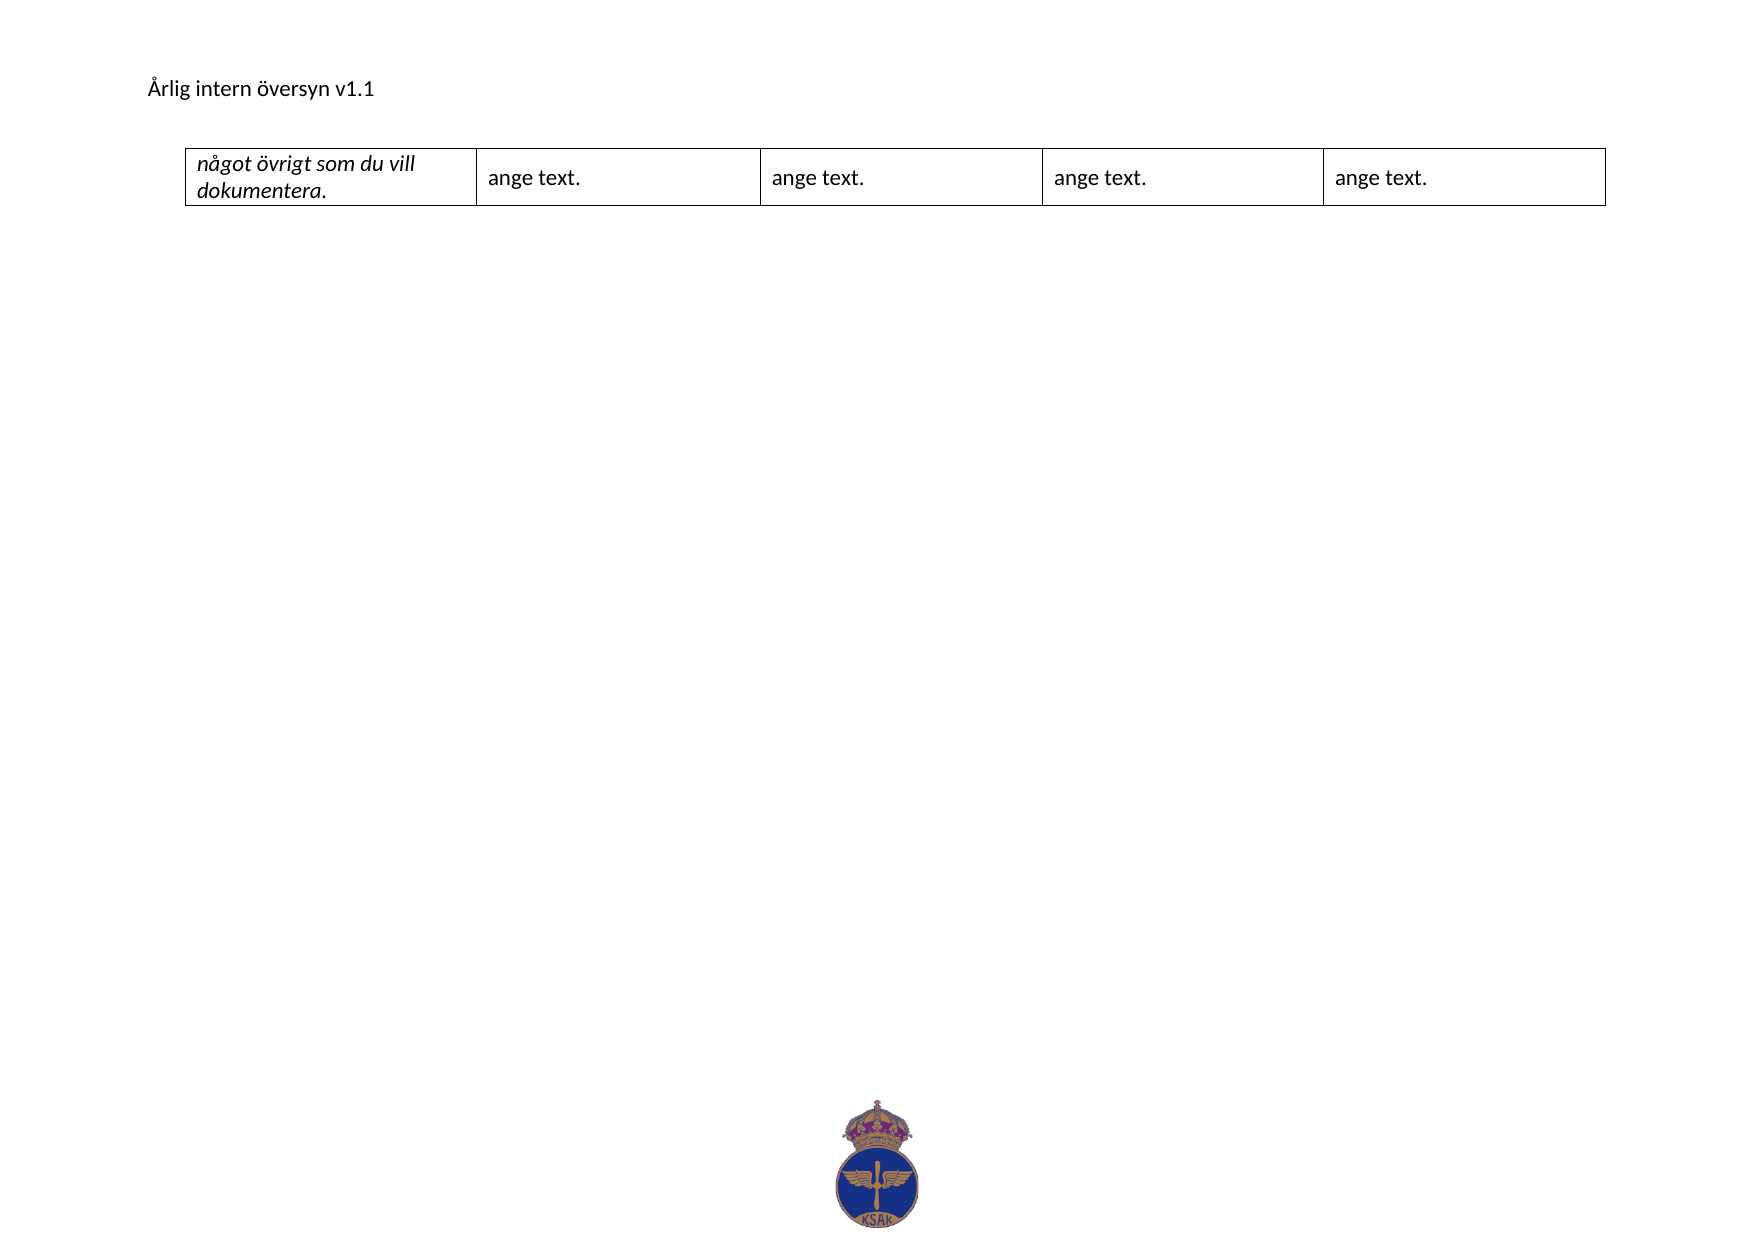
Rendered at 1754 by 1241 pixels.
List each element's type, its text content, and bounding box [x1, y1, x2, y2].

table_cell Här finns plats för att skriva något övrigt som du vill dokumentera. [186, 149, 476, 205]
picture [835, 1100, 919, 1228]
